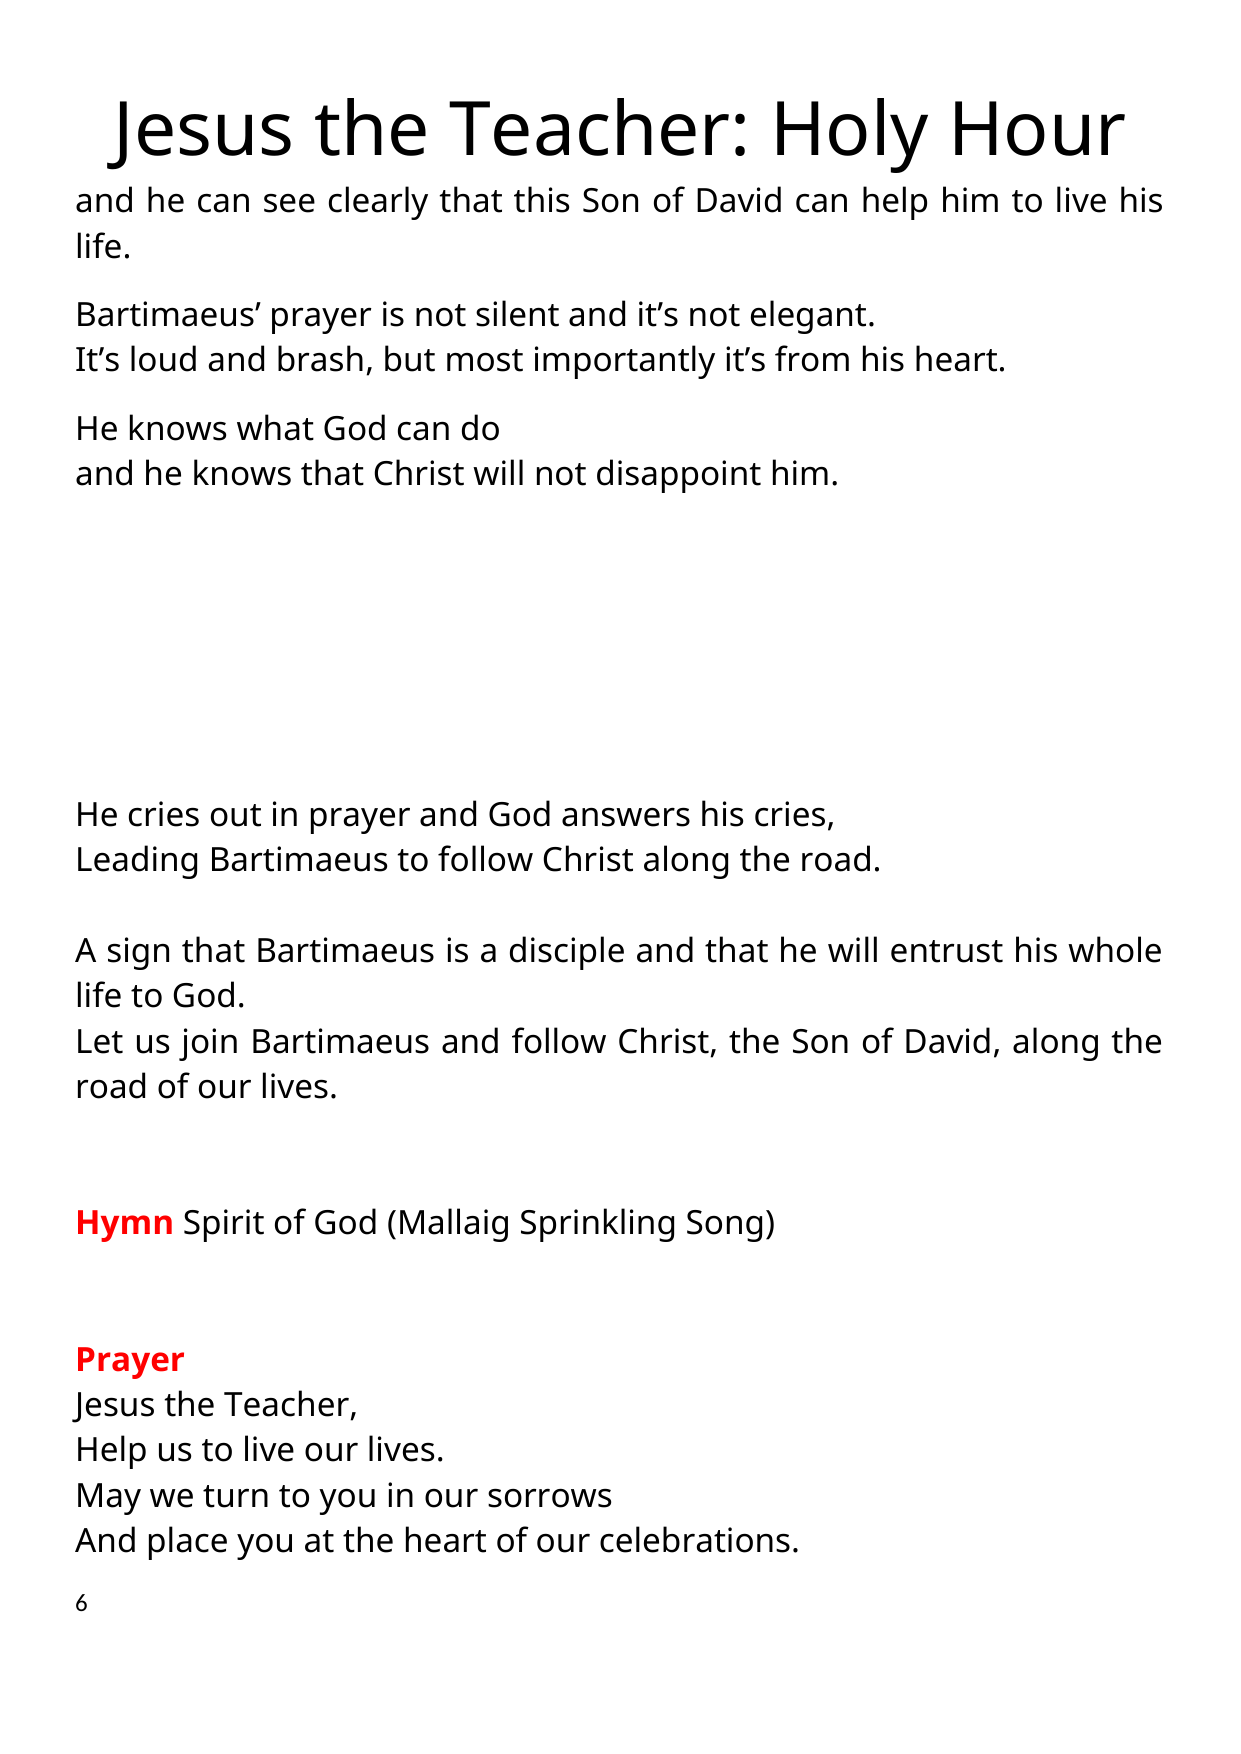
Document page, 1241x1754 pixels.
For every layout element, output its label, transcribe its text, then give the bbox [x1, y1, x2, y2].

text Hymn Spirit of God (Mallaig Sprinkling Song) [75, 1199, 1165, 1244]
text May we turn to you in our sorrows [75, 1472, 1165, 1517]
text He knows what God can do [75, 404, 1165, 450]
text A sign that Bartimaeus is a disciple and that he will entrust his whole life to God. [75, 927, 1165, 1017]
text Leading Bartimaeus to follow Christ along the road. [75, 836, 1165, 881]
text Help us to live our lives. [75, 1426, 1165, 1472]
text And place you at the heart of our celebrations. [75, 1517, 1165, 1562]
text Let us join Bartimaeus and follow Christ, the Son of David, along the road of our lives. [75, 1017, 1165, 1108]
text Jesus the Teacher, [75, 1381, 1165, 1426]
text and he can see clearly that this Son of David can help him to live his life. [75, 177, 1165, 268]
text Prayer [75, 1335, 1165, 1381]
text Bartimaeus’ prayer is not silent and it’s not elegant. [75, 291, 1165, 336]
text He cries out in prayer and God answers his cries, [75, 790, 1165, 836]
text It’s loud and brash, but most importantly it’s from his heart. [75, 336, 1165, 382]
text and he knows that Christ will not disappoint him. [75, 450, 1165, 495]
